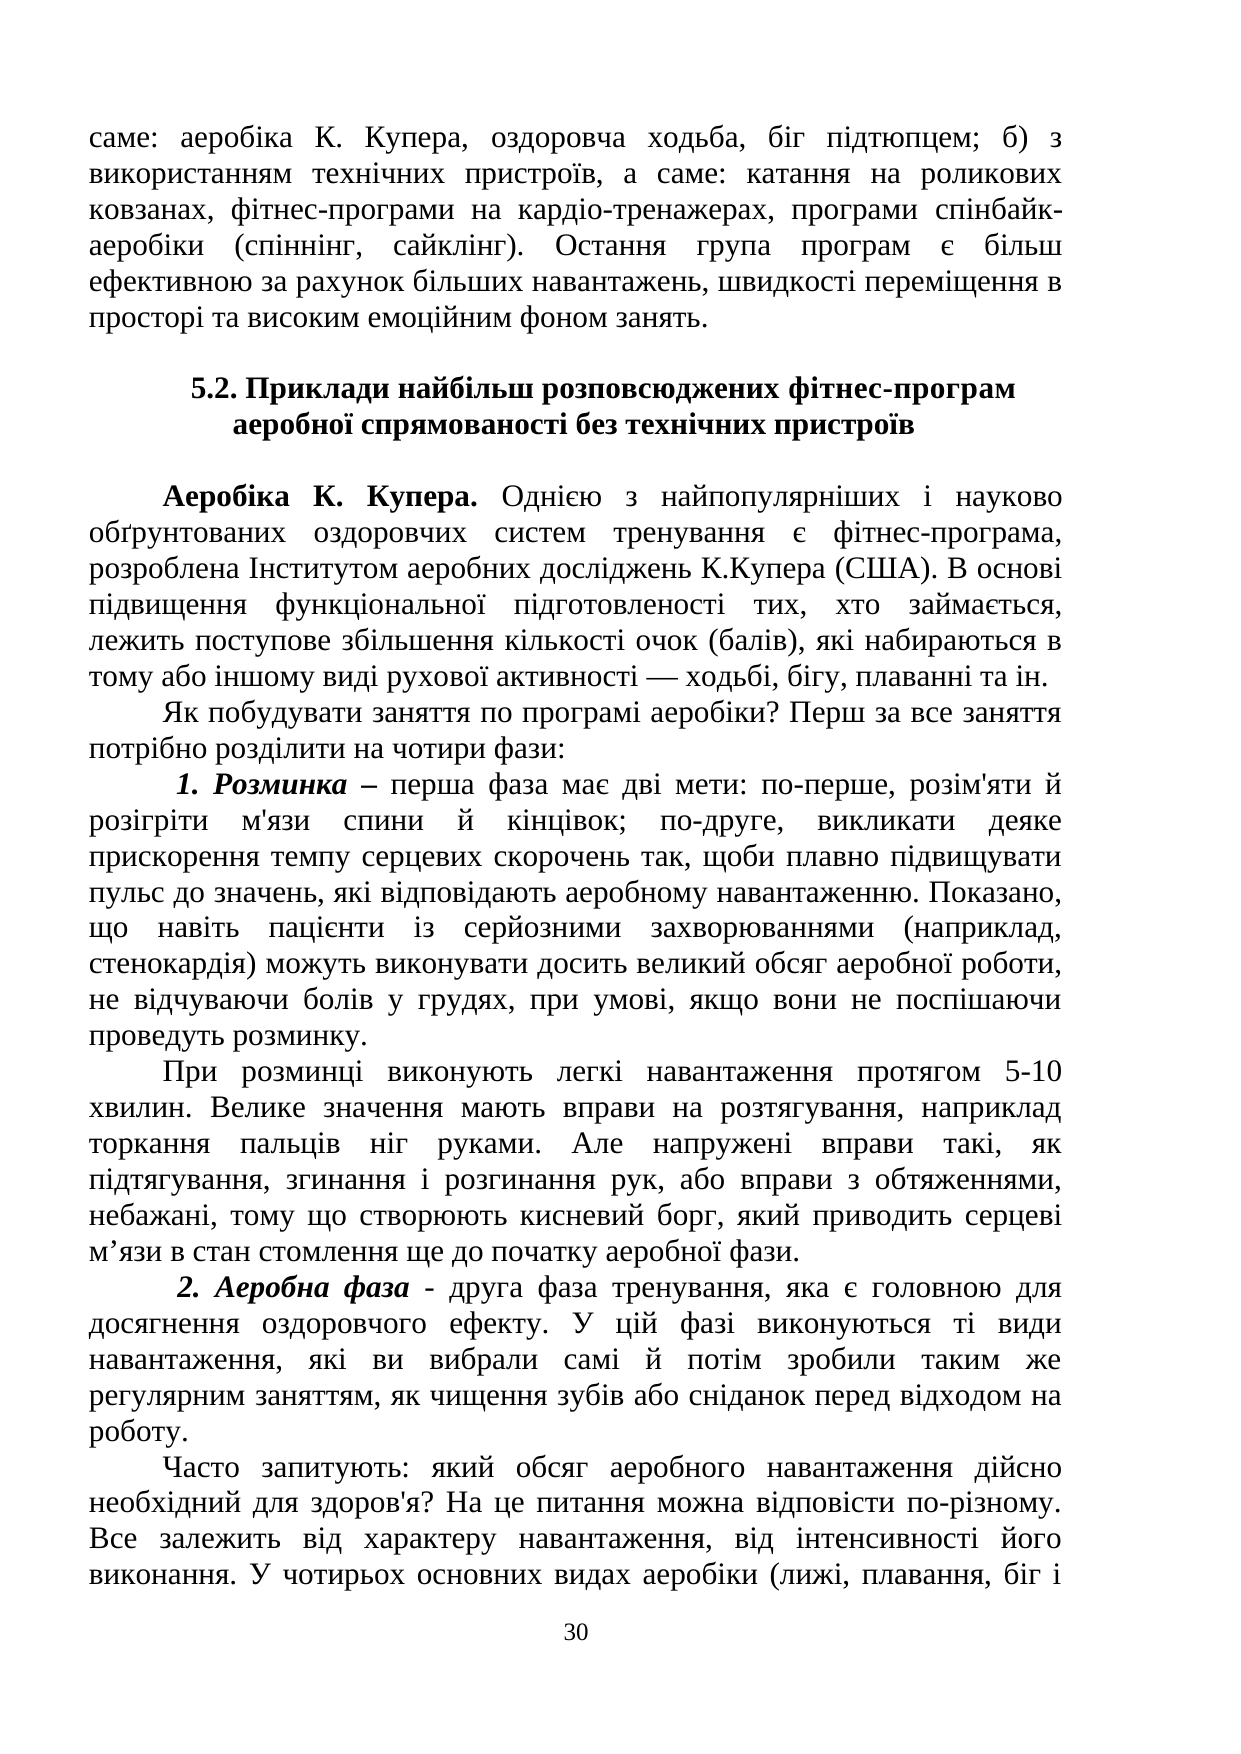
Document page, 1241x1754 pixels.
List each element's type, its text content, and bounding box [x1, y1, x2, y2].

text 1. Розминка – перша фаза має дві мети: по-перше, розім'яти й розігріти м'язи спини й кінцівок; по-друге, викликати деяке прискорення темпу серцевих скорочень так, щоби плавно підвищувати пульс до значень, які відповідають аеробному навантаженню. Показано, що навіть пацієнти із серйозними захворюваннями (наприклад, стенокардія) можуть виконувати досить великий обсяг аеробної роботи, не відчуваючи болів у грудях, при умові, якщо вони не поспішаючи проведуть розминку. [89, 765, 1063, 1052]
text 5.2. Приклади найбільш розповсюджених фітнес-програм аеробної спрямованості без технічних пристроїв [89, 370, 1059, 442]
text Як побудувати заняття по програмі аеробіки? Перш за все заняття потрібно розділити на чотири фази: [89, 693, 1063, 765]
text При розминці виконують легкі навантаження протягом 5-10 хвилин. Велике значення мають вправи на розтягування, наприклад торкання пальців ніг руками. Але напружені вправи такі, як підтягування, згинання і розгинання рук, або вправи з обтяженнями, небажані, тому що створюють кисневий борг, який приводить серцеві м’язи в стан стомлення ще до початку аеробної фази. [89, 1052, 1063, 1268]
text Аеробіка К. Купера. Однією з найпопулярніших і науково обґрунтованих оздоровчих систем тренування є фітнес-програма, розроблена Інститутом аеробних досліджень К.Купера (США). В основі підвищення функціональної підготовленості тих, хто займається, лежить поступове збільшення кількості очок (балів), які набираються в тому або іншому виді рухової активності — ходьбі, бігу, плаванні та ін. [89, 477, 1063, 693]
text 2. Аеробна фаза - друга фаза тренування, яка є головною для досягнення оздоровчого ефекту. У цій фазі виконуються ті види навантаження, які ви вибрали самі й потім зробили таким же регулярним заняттям, як чищення зубів або сніданок перед відходом на роботу. [89, 1268, 1063, 1448]
